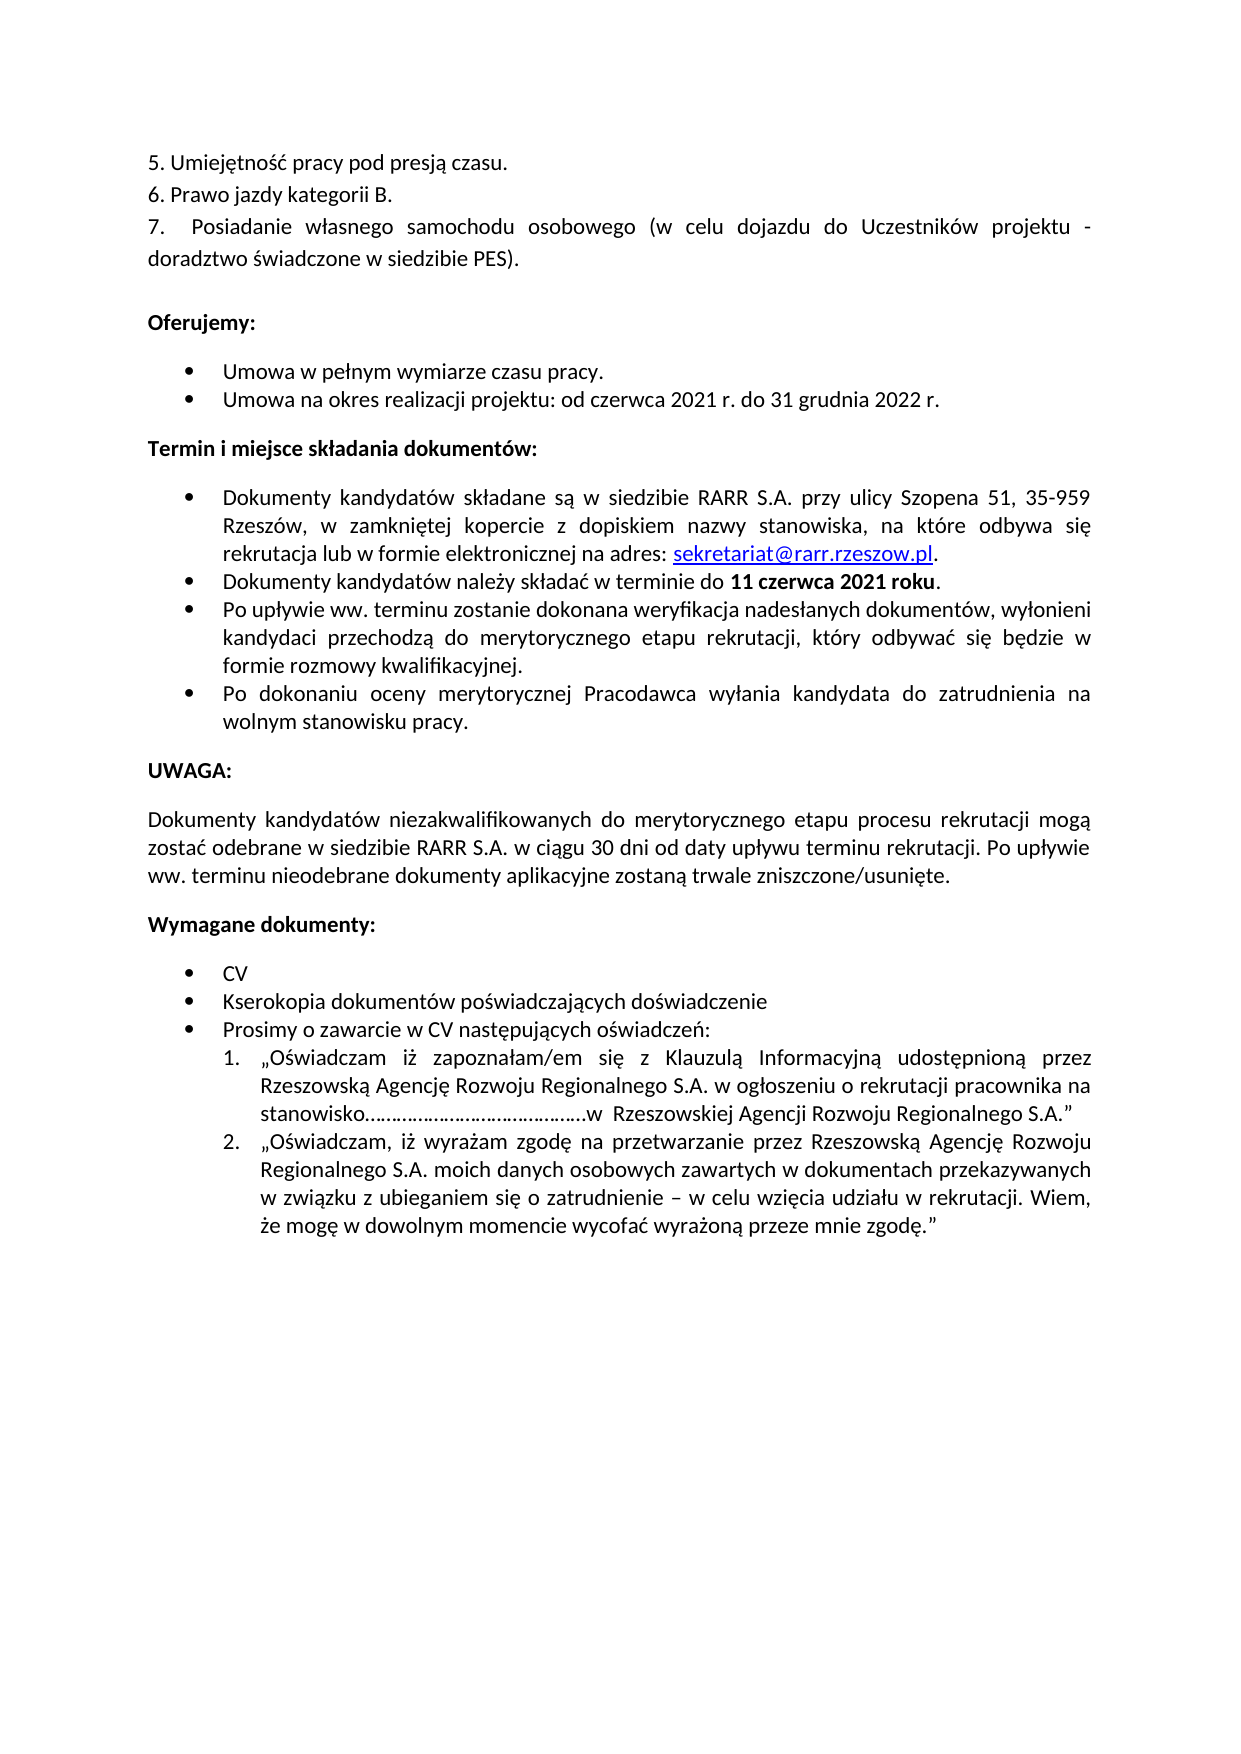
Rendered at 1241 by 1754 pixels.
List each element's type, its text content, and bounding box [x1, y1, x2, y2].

text Dokumenty kandydatów niezakwalifikowanych do merytorycznego etapu procesu rekrutacji mogą zostać odebrane w siedzibie RARR S.A. w ciągu 30 dni od daty upływu terminu rekrutacji. Po upływie ww. terminu nieodebrane dokumenty aplikacyjne zostaną trwale zniszczone/usunięte. [148, 805, 1093, 889]
text UWAGA: [148, 756, 1093, 784]
text Wymagane dokumenty: [148, 910, 1093, 938]
list Prosimy o zawarcie w CV następujących oświadczeń: [185, 1015, 1093, 1043]
text Termin i miejsce składania dokumentów: [148, 434, 1093, 462]
list CV [185, 959, 1093, 987]
list Dokumenty kandydatów składane są w siedzibie RARR S.A. przy ulicy Szopena 51, 35-959 Rzeszów, w zamkniętej kopercie z dopiskiem nazwy stanowiska, na które odbywa się rekrutacja lub w formie elektronicznej na adres: sekretariat@rarr.rzeszow.pl. [185, 483, 1093, 567]
list „Oświadczam iż zapoznałam/em się z Klauzulą Informacyjną udostępnioną przez Rzeszowską Agencję Rozwoju Regionalnego S.A. w ogłoszeniu o rekrutacji pracownika na stanowisko……………………………………w Rzeszowskiej Agencji Rozwoju Regionalnego S.A.” [223, 1043, 1093, 1127]
text Oferujemy: [148, 308, 1093, 337]
list „Oświadczam, iż wyrażam zgodę na przetwarzanie przez Rzeszowską Agencję Rozwoju Regionalnego S.A. moich danych osobowych zawartych w dokumentach przekazywanych w związku z ubieganiem się o zatrudnienie – w celu wzięcia udziału w rekrutacji. Wiem, że mogę w dowolnym momencie wycofać wyrażoną przeze mnie zgodę.” [223, 1127, 1093, 1239]
list Kserokopia dokumentów poświadczających doświadczenie [185, 987, 1093, 1015]
list Umowa w pełnym wymiarze czasu pracy. [185, 357, 1093, 385]
list Po dokonaniu oceny merytorycznej Pracodawca wyłania kandydata do zatrudnienia na wolnym stanowisku pracy. [185, 679, 1093, 735]
list Po upływie ww. terminu zostanie dokonana weryfikacja nadesłanych dokumentów, wyłonieni kandydaci przechodzą do merytorycznego etapu rekrutacji, który odbywać się będzie w formie rozmowy kwalifikacyjnej. [185, 595, 1093, 679]
text 5. Umiejętność pracy pod presją czasu. [148, 148, 1093, 176]
text 6. Prawo jazdy kategorii B. [148, 180, 1093, 208]
list Dokumenty kandydatów należy składać w terminie do 11 czerwca 2021 roku. [185, 567, 1093, 595]
list Umowa na okres realizacji projektu: od czerwca 2021 r. do 31 grudnia 2022 r. [185, 385, 1093, 413]
text 7. Posiadanie własnego samochodu osobowego (w celu dojazdu do Uczestników projektu - doradztwo świadczone w siedzibie PES). [148, 212, 1093, 272]
